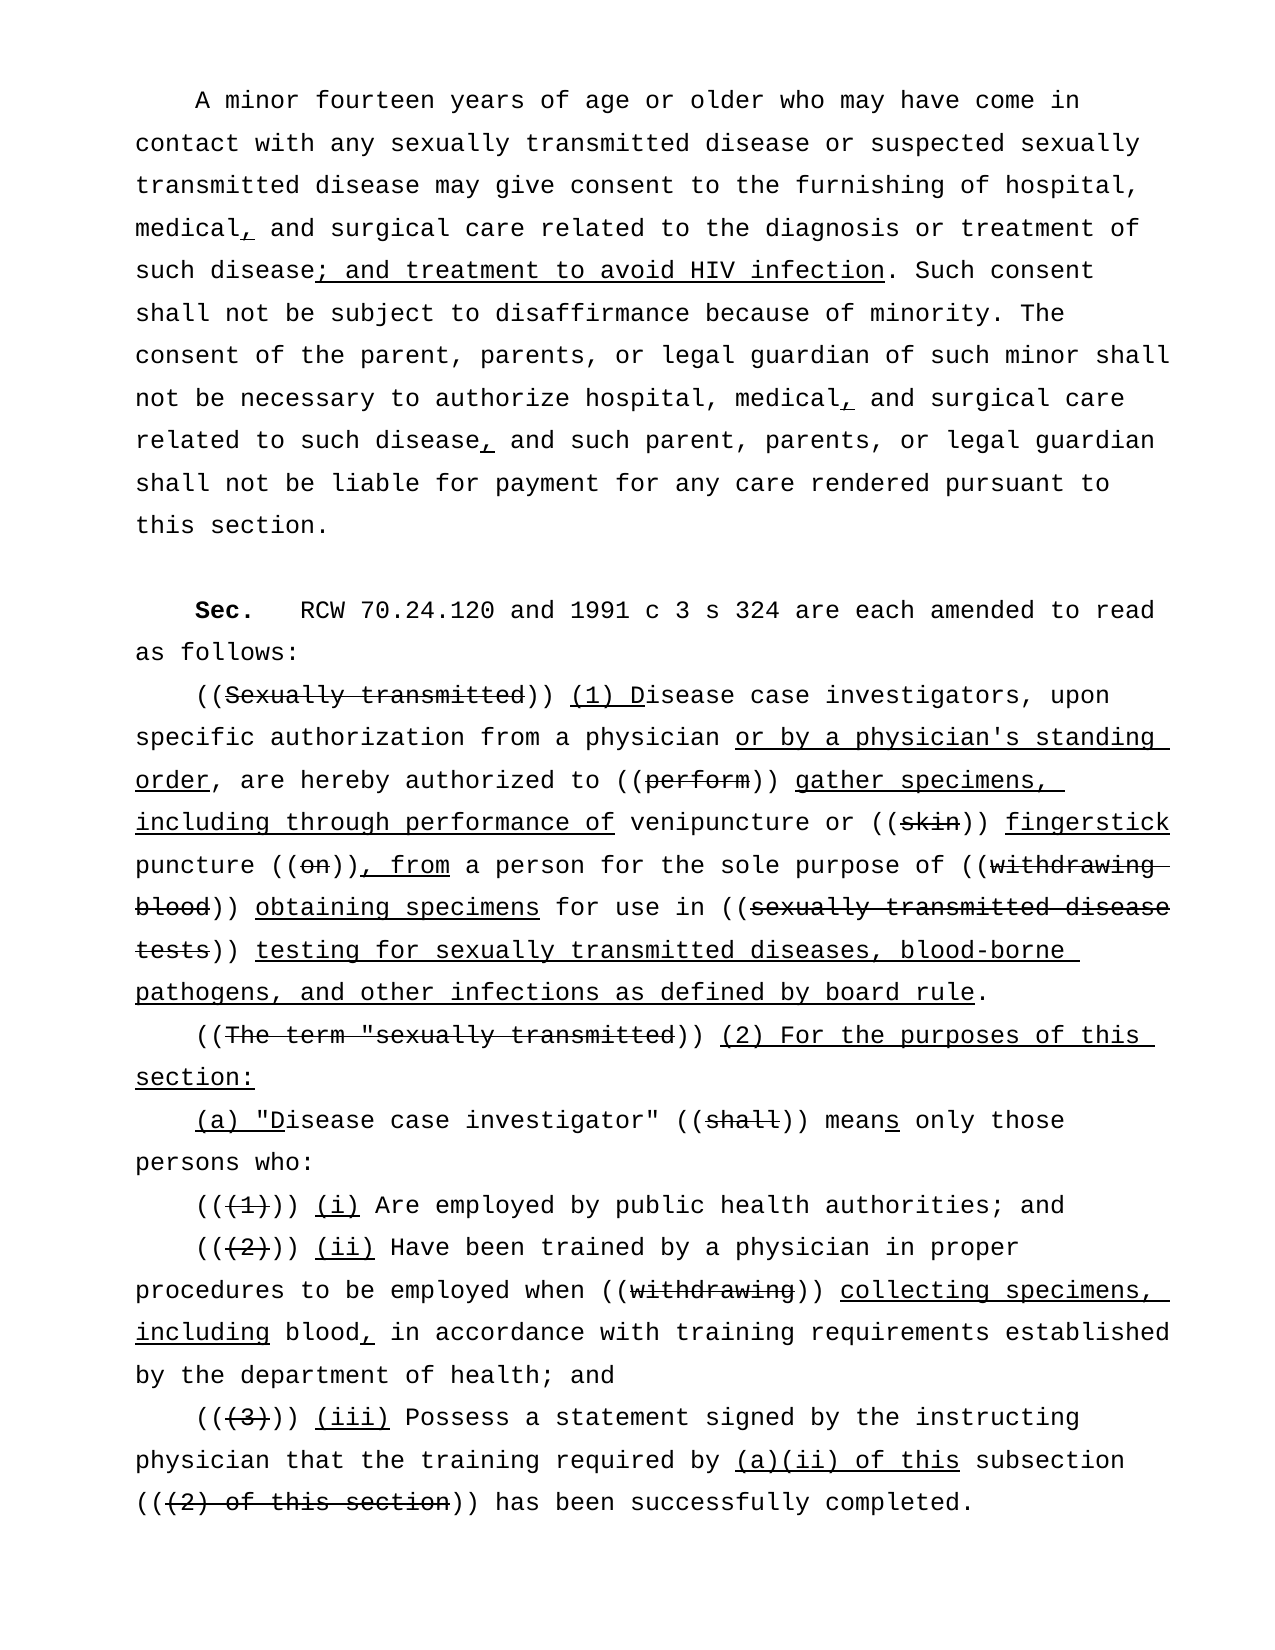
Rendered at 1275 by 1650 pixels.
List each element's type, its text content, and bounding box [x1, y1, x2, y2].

text Sec. RCW 70.24.120 and 1991 c 3 s 324 are each amended to read as follows: [135, 584, 1170, 669]
text (((3))) (iii) Possess a statement signed by the instructing physician that the training required by (a)(ii) of this subsection (((2) of this section)) has been successfully completed. [135, 1392, 1170, 1519]
text ((The term "sexually transmitted)) (2) For the purposes of this section: [135, 1009, 1170, 1094]
text (((2))) (ii) Have been trained by a physician in proper procedures to be employed when ((withdrawing)) collecting specimens, including blood, in accordance with training requirements established by the department of health; and [135, 1222, 1170, 1392]
text A minor fourteen years of age or older who may have come in contact with any sexually transmitted disease or suspected sexually transmitted disease may give consent to the furnishing of hospital, medical, and surgical care related to the diagnosis or treatment of such disease; and treatment to avoid HIV infection. Such consent shall not be subject to disaffirmance because of minority. The consent of the parent, parents, or legal guardian of such minor shall not be necessary to authorize hospital, medical, and surgical care related to such disease, and such parent, parents, or legal guardian shall not be liable for payment for any care rendered pursuant to this section. [135, 75, 1170, 542]
text ((Sexually transmitted)) (1) Disease case investigators, upon specific authorization from a physician or by a physician's standing order, are hereby authorized to ((perform)) gather specimens, including through performance of venipuncture or ((skin)) fingerstick puncture ((on)), from a person for the sole purpose of ((withdrawing blood)) obtaining specimens for use in ((sexually transmitted disease tests)) testing for sexually transmitted diseases, blood-borne pathogens, and other infections as defined by board rule. [135, 669, 1170, 1009]
text (a) "Disease case investigator" ((shall)) means only those persons who: [135, 1094, 1170, 1179]
text (((1))) (i) Are employed by public health authorities; and [135, 1179, 1170, 1222]
